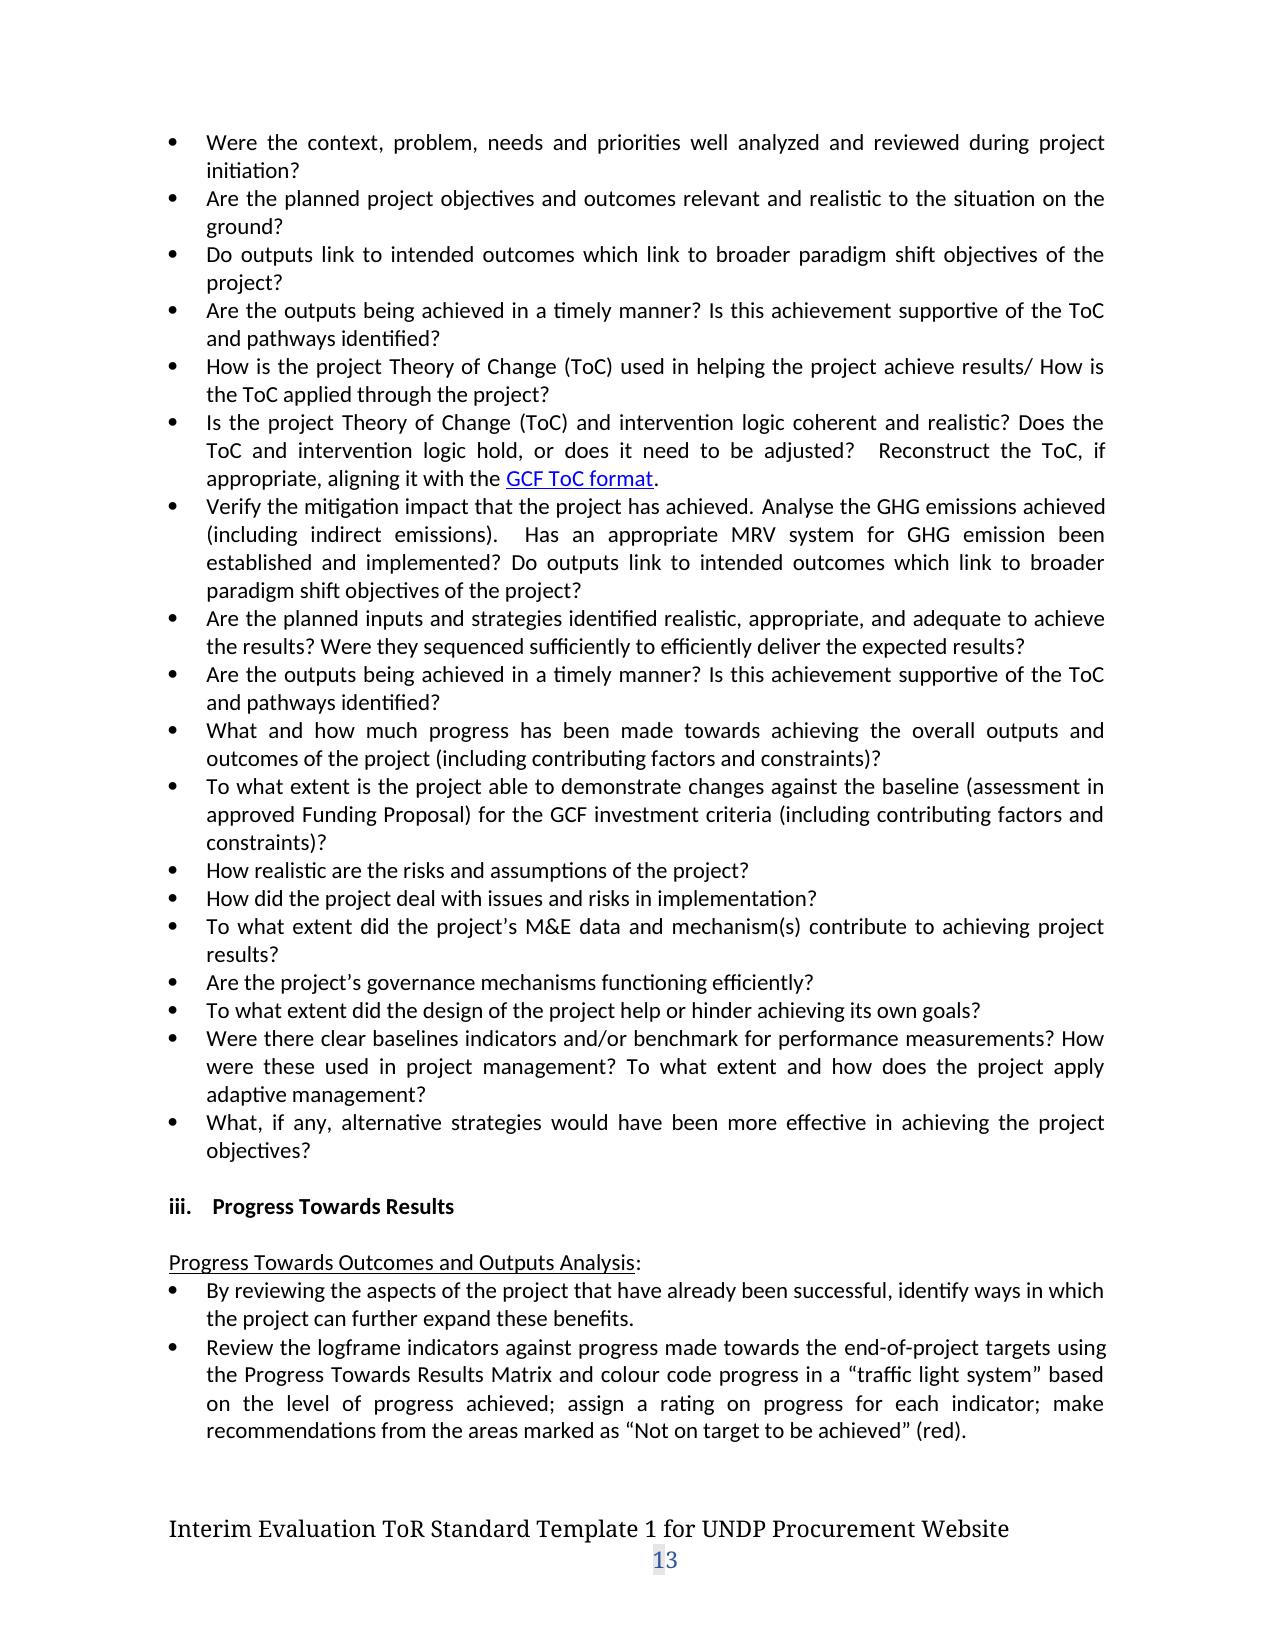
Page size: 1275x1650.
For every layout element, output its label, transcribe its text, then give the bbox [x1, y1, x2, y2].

list Review the logframe indicators against progress made towards the end-of-project targets using the Progress Towards Results Matrix and colour code progress in a “traffic light system” based on the level of progress achieved; assign a rating on progress for each indicator; make recommendations from the areas marked as “Not on target to be achieved” (red). [169, 1333, 1106, 1445]
list What, if any, alternative strategies would have been more effective in achieving the project objectives? [169, 1108, 1106, 1164]
list What and how much progress has been made towards achieving the overall outputs and outcomes of the project (including contributing factors and constraints)? [169, 716, 1106, 772]
text Progress Towards Outcomes and Outputs Analysis: [169, 1248, 1106, 1277]
list To what extent did the project’s M&E data and mechanism(s) contribute to achieving project results? [169, 912, 1106, 968]
list Are the project’s governance mechanisms functioning efficiently? [169, 968, 1106, 996]
list Are the outputs being achieved in a timely manner? Is this achievement supportive of the ToC and pathways identified? [169, 296, 1106, 352]
list How is the project Theory of Change (ToC) used in helping the project achieve results/ How is the ToC applied through the project? [169, 352, 1106, 408]
list Is the project Theory of Change (ToC) and intervention logic coherent and realistic? Does the ToC and intervention logic hold, or does it need to be adjusted? Reconstruct the ToC, if appropriate, aligning it with the GCF ToC format. [169, 408, 1106, 492]
list Are the planned project objectives and outcomes relevant and realistic to the situation on the ground? [169, 184, 1106, 240]
list Are the outputs being achieved in a timely manner? Is this achievement supportive of the ToC and pathways identified? [169, 660, 1106, 716]
list How did the project deal with issues and risks in implementation? [169, 884, 1106, 912]
list How realistic are the risks and assumptions of the project? [169, 856, 1106, 884]
text iii. Progress Towards Results [169, 1192, 1106, 1221]
list Were there clear baselines indicators and/or benchmark for performance measurements? How were these used in project management? To what extent and how does the project apply adaptive management? [169, 1024, 1106, 1108]
list To what extent is the project able to demonstrate changes against the baseline (assessment in approved Funding Proposal) for the GCF investment criteria (including contributing factors and constraints)? [169, 772, 1106, 856]
list By reviewing the aspects of the project that have already been successful, identify ways in which the project can further expand these benefits. [169, 1277, 1106, 1333]
list To what extent did the design of the project help or hinder achieving its own goals? [169, 996, 1106, 1024]
list Were the context, problem, needs and priorities well analyzed and reviewed during project initiation? [169, 128, 1106, 184]
list Verify the mitigation impact that the project has achieved. Analyse the GHG emissions achieved (including indirect emissions). Has an appropriate MRV system for GHG emission been established and implemented? Do outputs link to intended outcomes which link to broader paradigm shift objectives of the project? [169, 492, 1106, 604]
list Do outputs link to intended outcomes which link to broader paradigm shift objectives of the project? [169, 240, 1106, 296]
list Are the planned inputs and strategies identified realistic, appropriate, and adequate to achieve the results? Were they sequenced sufficiently to efficiently deliver the expected results? [169, 604, 1106, 660]
